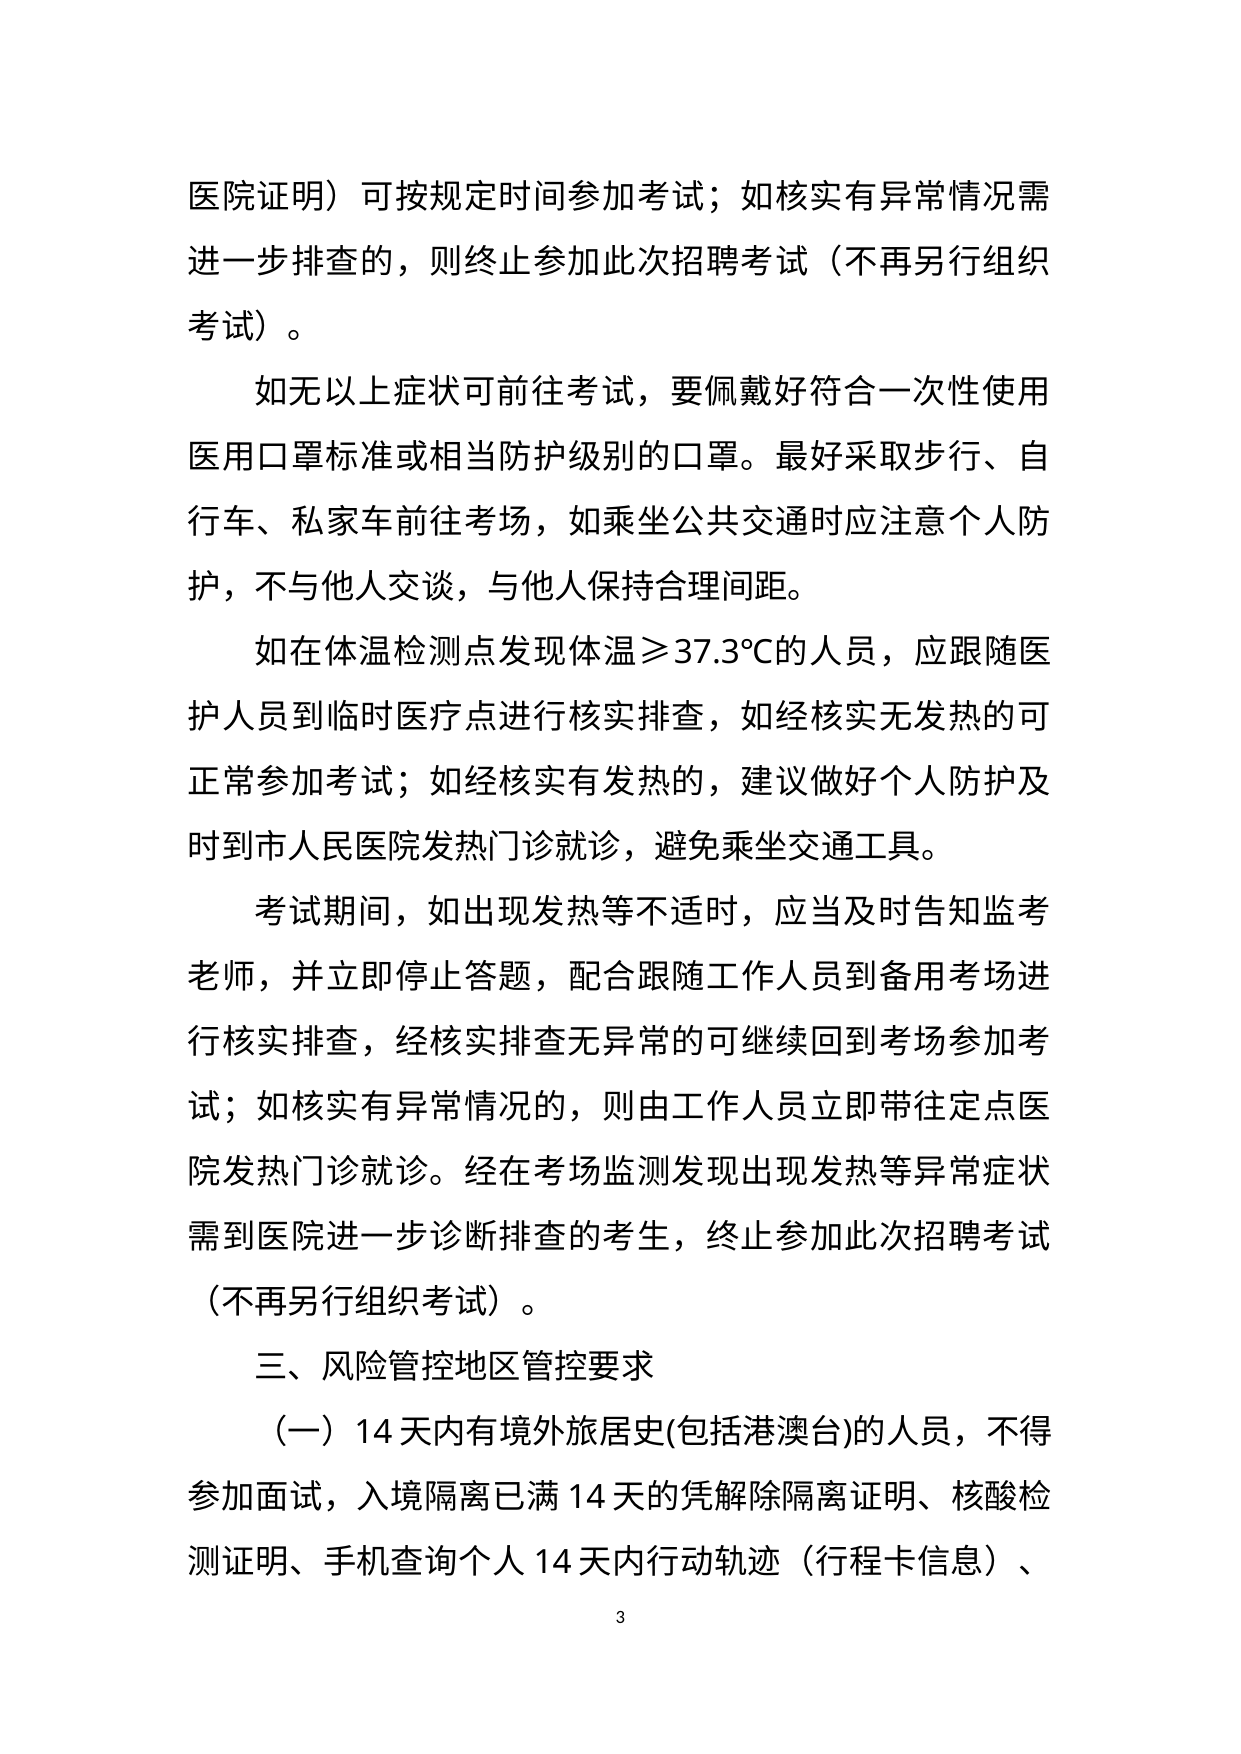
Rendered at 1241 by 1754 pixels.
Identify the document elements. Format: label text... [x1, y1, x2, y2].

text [187, 1397, 1053, 1592]
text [187, 162, 1053, 357]
text 如无以上症状可前往考试，要佩戴好符合一次性使用医用口罩标准或相当防护级别的口罩。最好采取步行、自行车、私家车前往考场，如乘坐公共交通时应注意个人防护，不与他人交谈，与他人保持合理间距。 [187, 357, 1053, 617]
text 如在体温检测点发现体温≥37.3℃的人员，应跟随医护人员到临时医疗点进行核实排查，如经核实无发热的可正常参加考试；如经核实有发热的，建议做好个人防护及时到市人民医院发热门诊就诊，避免乘坐交通工具。 [187, 617, 1053, 877]
text 考试期间，如出现发热等不适时，应当及时告知监考老师，并立即停止答题，配合跟随工作人员到备用考场进行核实排查，经核实排查无异常的可继续回到考场参加考试；如核实有异常情况的，则由工作人员立即带往定点医院发热门诊就诊。经在考场监测发现出现发热等异常症状需到医院进一步诊断排查的考生，终止参加此次招聘考试（不再另行组织考试）。 [187, 877, 1053, 1332]
text 三、风险管控地区管控要求 [187, 1332, 1053, 1397]
